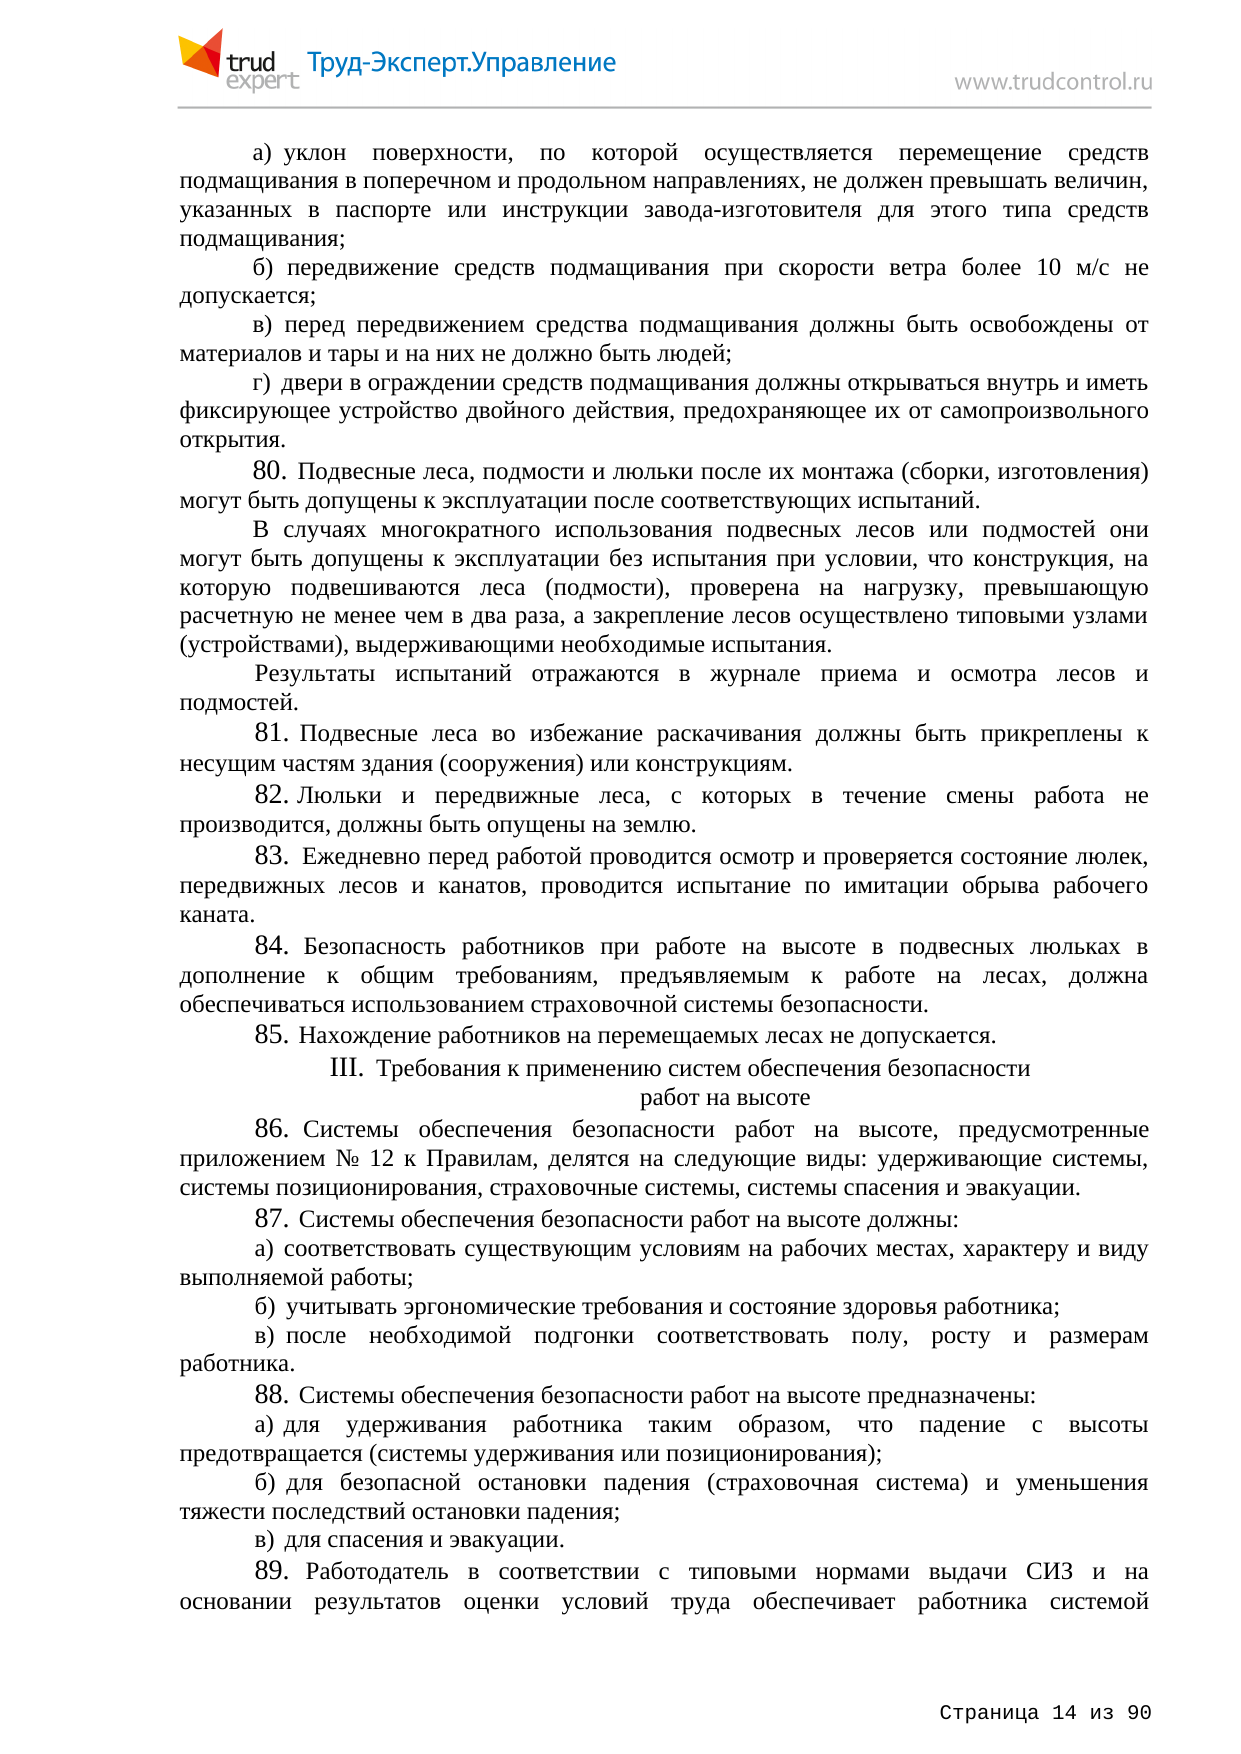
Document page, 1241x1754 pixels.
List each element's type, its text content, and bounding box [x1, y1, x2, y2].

text г) двери в ограждении средств подмащивания должны открываться внутрь и иметь фиксирующее устройство двойного действия, предохраняющее их от самопроизвольного открытия. [179, 367, 1149, 453]
text в) для спасения и эвакуации. [179, 1524, 1152, 1553]
text б) учитывать эргономические требования и состояние здоровья работника; [179, 1291, 1152, 1320]
text В случаях многократного использования подвесных лесов или подмостей они могут быть допущены к эксплуатации без испытания при условии, что конструкция, на которую подвешиваются леса (подмости), проверена на нагрузку, превышающую расчетную не менее чем в два раза, а закрепление лесов осуществлено типовыми узлами (устройствами), выдерживающими необходимые испытания. [179, 514, 1149, 658]
list Ежедневно перед работой проводится осмотр и проверяется состояние люлек, передвижных лесов и канатов, проводится испытание по имитации обрыва рабочего каната. [179, 838, 1149, 928]
text а) для удерживания работника таким образом, что падение с высоты предотвращается (системы удерживания или позиционирования); [179, 1409, 1149, 1467]
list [179, 1553, 1149, 1614]
text Результаты испытаний отражаются в журнале приема и осмотра лесов и подмостей. [179, 658, 1149, 716]
list Безопасность работников при работе на высоте в подвесных люльках в дополнение к общим требованиям, предъявляемым к работе на лесах, должна обеспечиваться использованием страховочной системы безопасности. [179, 928, 1149, 1018]
list Системы обеспечения безопасности работ на высоте, предусмотренные приложением № 12 к Правилам, делятся на следующие виды: удерживающие системы, системы позиционирования, страховочные системы, системы спасения и эвакуации. [179, 1111, 1149, 1201]
list Системы обеспечения безопасности работ на высоте предназначены: [179, 1377, 1152, 1409]
list Системы обеспечения безопасности работ на высоте должны: [179, 1201, 1152, 1233]
list Подвесные леса, подмости и люльки после их монтажа (сборки, изготовления) могут быть допущены к эксплуатации после соответствующих испытаний. [179, 453, 1149, 514]
text в) перед передвижением средства подмащивания должны быть освобождены от материалов и тары и на них не должно быть людей; [179, 309, 1149, 367]
list Подвесные леса во избежание раскачивания должны быть прикреплены к несущим частям здания (сооружения) или конструкциям. [179, 716, 1149, 777]
text б) передвижение средств подмащивания при скорости ветра более 10 м/с не допускается; [179, 252, 1149, 309]
text а) соответствовать существующим условиям на рабочих местах, характеру и виду выполняемой работы; [179, 1233, 1149, 1291]
text работ на высоте [640, 1082, 1152, 1111]
list Требования к применению систем обеспечения безопасности [329, 1050, 1152, 1082]
list Люльки и передвижные леса, с которых в течение смены работа не производится, должны быть опущены на землю. [179, 777, 1149, 838]
picture [177, 28, 1152, 109]
text б) для безопасной остановки падения (страховочная система) и уменьшения тяжести последствий остановки падения; [179, 1467, 1149, 1524]
list Нахождение работников на перемещаемых лесах не допускается. [179, 1018, 1152, 1050]
text в) после необходимой подгонки соответствовать полу, росту и размерам работника. [179, 1320, 1149, 1377]
text а) уклон поверхности, по которой осуществляется перемещение средств подмащивания в поперечном и продольном направлениях, не должен превышать величин, указанных в паспорте или инструкции завода-изготовителя для этого типа средств подмащивания; [179, 137, 1149, 252]
